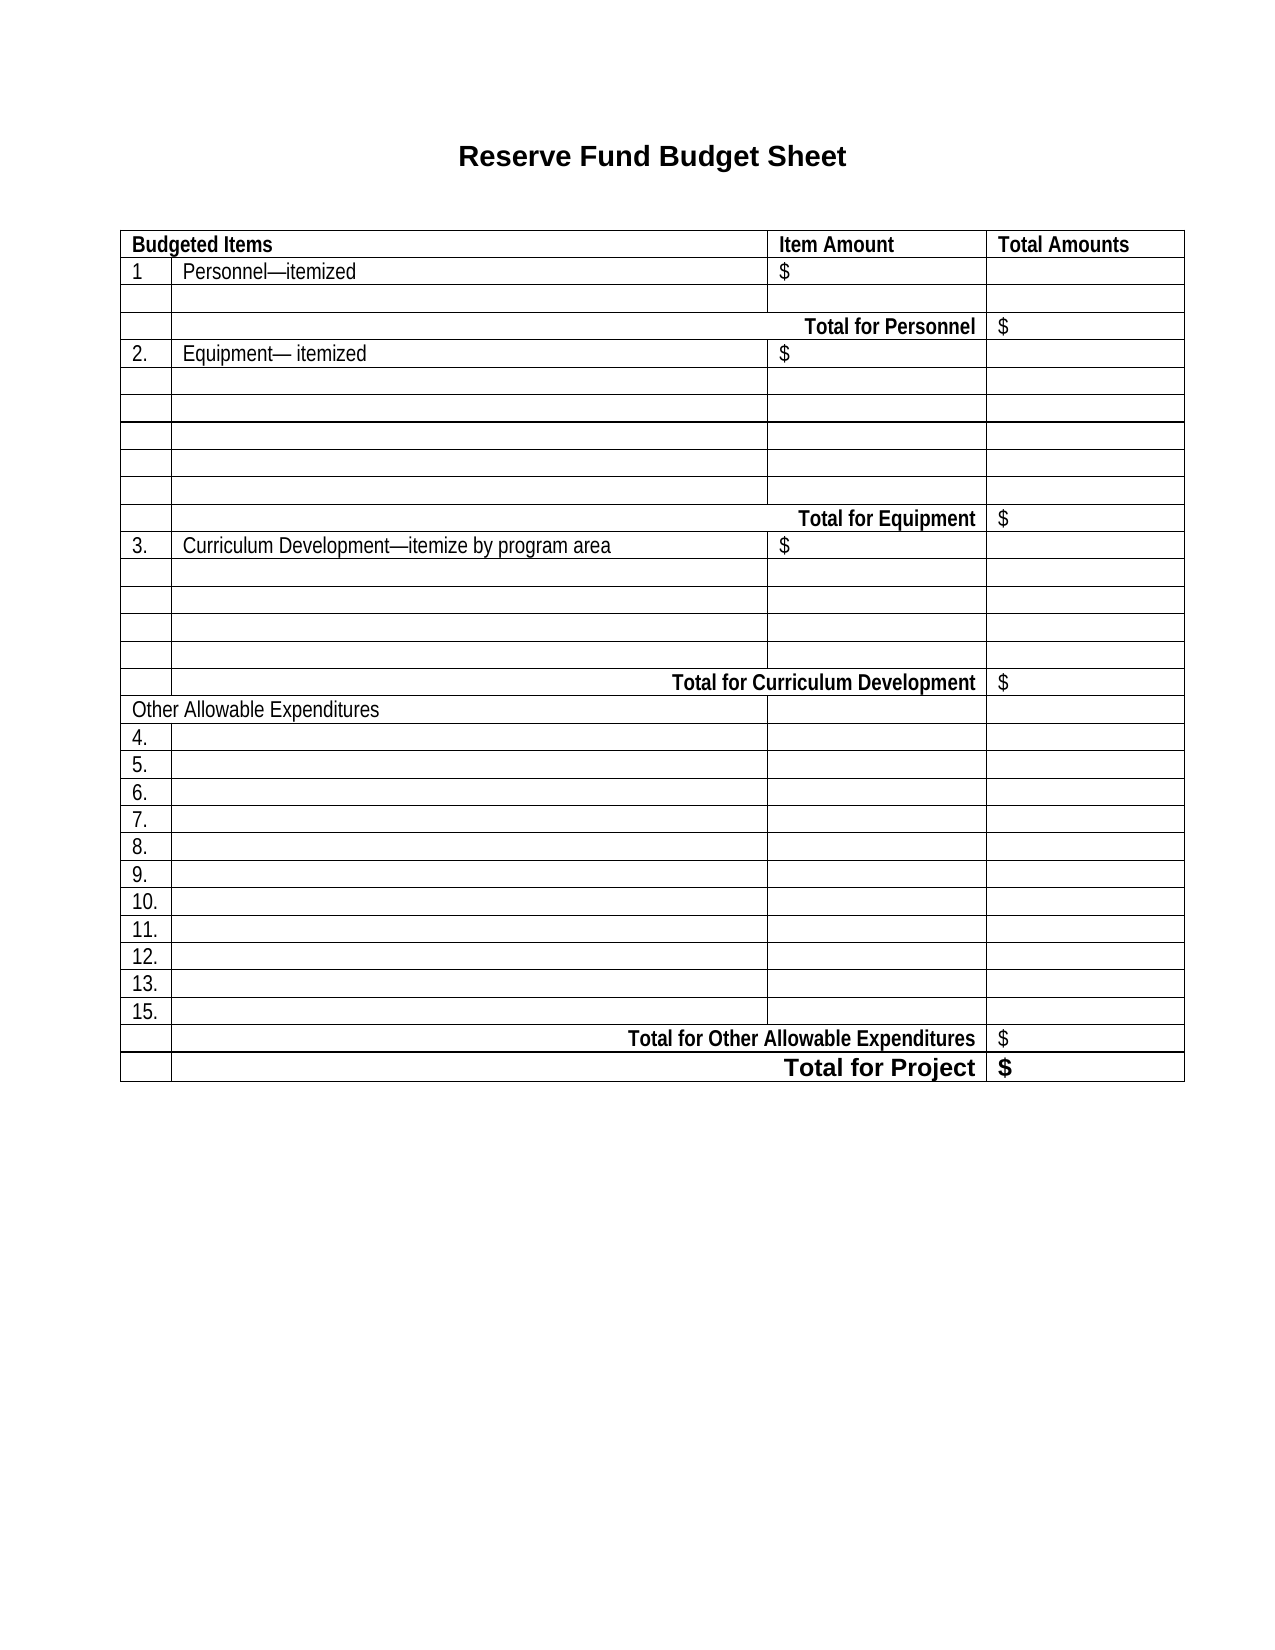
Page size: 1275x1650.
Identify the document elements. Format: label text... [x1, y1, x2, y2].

table_cell [987, 285, 1184, 312]
table_cell [121, 395, 171, 421]
table_cell [987, 943, 1184, 969]
table_cell [172, 724, 767, 750]
table_cell [121, 669, 171, 695]
table_cell $ [987, 313, 1184, 339]
table_cell 8. [121, 833, 171, 860]
table_cell [172, 285, 767, 312]
table_cell [987, 751, 1184, 777]
table_cell [987, 642, 1184, 668]
table_cell [987, 724, 1184, 750]
table_cell [768, 450, 986, 476]
table_cell [172, 943, 767, 969]
table_cell [987, 258, 1184, 284]
table_cell Equipment— itemized [172, 340, 767, 367]
table_cell [987, 587, 1184, 613]
table_cell 9. [121, 861, 171, 887]
table_cell Total for Curriculum Development [172, 669, 986, 695]
table_cell [172, 477, 767, 503]
table_cell [121, 285, 171, 312]
table_cell [121, 477, 171, 503]
table_cell Total for Equipment [172, 505, 986, 531]
table_cell [768, 614, 986, 641]
table_cell [768, 724, 986, 750]
table_cell 11. [121, 916, 171, 942]
table_cell [987, 423, 1184, 449]
table_header Item Amount [768, 231, 986, 257]
table_cell [172, 861, 767, 887]
table_header Budgeted Items [121, 231, 767, 257]
table_cell [768, 998, 986, 1024]
table_cell 4. [121, 724, 171, 750]
table_cell [987, 368, 1184, 394]
table_cell [121, 423, 171, 449]
table_cell [987, 861, 1184, 887]
table_cell $ [987, 669, 1184, 695]
table_cell [172, 833, 767, 860]
table_cell [121, 450, 171, 476]
table_cell [172, 642, 767, 668]
table_cell [768, 423, 986, 449]
table_cell [987, 916, 1184, 942]
table_cell [172, 368, 767, 394]
table_cell [768, 477, 986, 503]
text Reserve Fund Budget Sheet [120, 138, 1185, 172]
table_cell 7. [121, 806, 171, 832]
table_cell Personnel—itemized [172, 258, 767, 284]
table_cell [172, 614, 767, 641]
table_cell $ [987, 505, 1184, 531]
table_cell [768, 779, 986, 805]
table_cell [121, 313, 171, 339]
table_cell Other Allowable Expenditures [121, 696, 767, 723]
table_cell [987, 806, 1184, 832]
table_cell [768, 970, 986, 997]
table_cell [768, 368, 986, 394]
table_cell 6. [121, 779, 171, 805]
table_cell $ [768, 340, 986, 367]
table_cell [987, 998, 1184, 1024]
table_cell [987, 614, 1184, 641]
table_cell [172, 916, 767, 942]
table_cell $ [987, 1025, 1184, 1051]
table_cell [172, 395, 767, 421]
table_cell [121, 1025, 171, 1051]
table_cell [172, 423, 767, 449]
table_cell [768, 587, 986, 613]
table_cell [987, 477, 1184, 503]
table_cell [768, 833, 986, 860]
table_cell Total for Other Allowable Expenditures [172, 1025, 986, 1051]
table_cell Total for Project [172, 1053, 986, 1081]
table_cell [172, 450, 767, 476]
table_cell [172, 587, 767, 613]
table_cell 5. [121, 751, 171, 777]
table_cell $ [768, 258, 986, 284]
table_cell [121, 587, 171, 613]
table_cell [987, 833, 1184, 860]
table_cell [768, 861, 986, 887]
table_cell [987, 340, 1184, 367]
table_cell [987, 395, 1184, 421]
table_cell [987, 779, 1184, 805]
table_cell 10. [121, 888, 171, 914]
table_cell [172, 998, 767, 1024]
table_cell [121, 368, 171, 394]
table_cell [768, 642, 986, 668]
table_cell [987, 559, 1184, 586]
table_cell 2. [121, 340, 171, 367]
table_cell 13. [121, 970, 171, 997]
table_cell [172, 970, 767, 997]
table_cell [121, 614, 171, 641]
table_cell [768, 696, 986, 723]
table_cell [172, 559, 767, 586]
table_cell [768, 888, 986, 914]
table_cell [172, 888, 767, 914]
table_cell [987, 696, 1184, 723]
table_cell [172, 779, 767, 805]
table_cell [768, 395, 986, 421]
table_cell [768, 943, 986, 969]
table_cell [987, 970, 1184, 997]
table_cell Curriculum Development—itemize by program area [172, 532, 767, 558]
table_cell [768, 916, 986, 942]
table_cell [121, 642, 171, 668]
table_cell [172, 806, 767, 832]
table_cell 15. [121, 998, 171, 1024]
table_cell [121, 559, 171, 586]
table_cell [768, 285, 986, 312]
table_cell 1 [121, 258, 171, 284]
table_cell [768, 751, 986, 777]
table_cell 12. [121, 943, 171, 969]
table_cell [768, 806, 986, 832]
table_cell $ [768, 532, 986, 558]
table_cell [121, 505, 171, 531]
table_cell [768, 559, 986, 586]
table_cell 3. [121, 532, 171, 558]
table_cell [987, 888, 1184, 914]
table_cell [987, 532, 1184, 558]
table_cell [121, 1053, 171, 1081]
table_header Total Amounts [987, 231, 1184, 257]
table_cell Total for Personnel [172, 313, 986, 339]
table_cell [987, 450, 1184, 476]
table_cell $ [987, 1053, 1184, 1081]
table_cell [172, 751, 767, 777]
